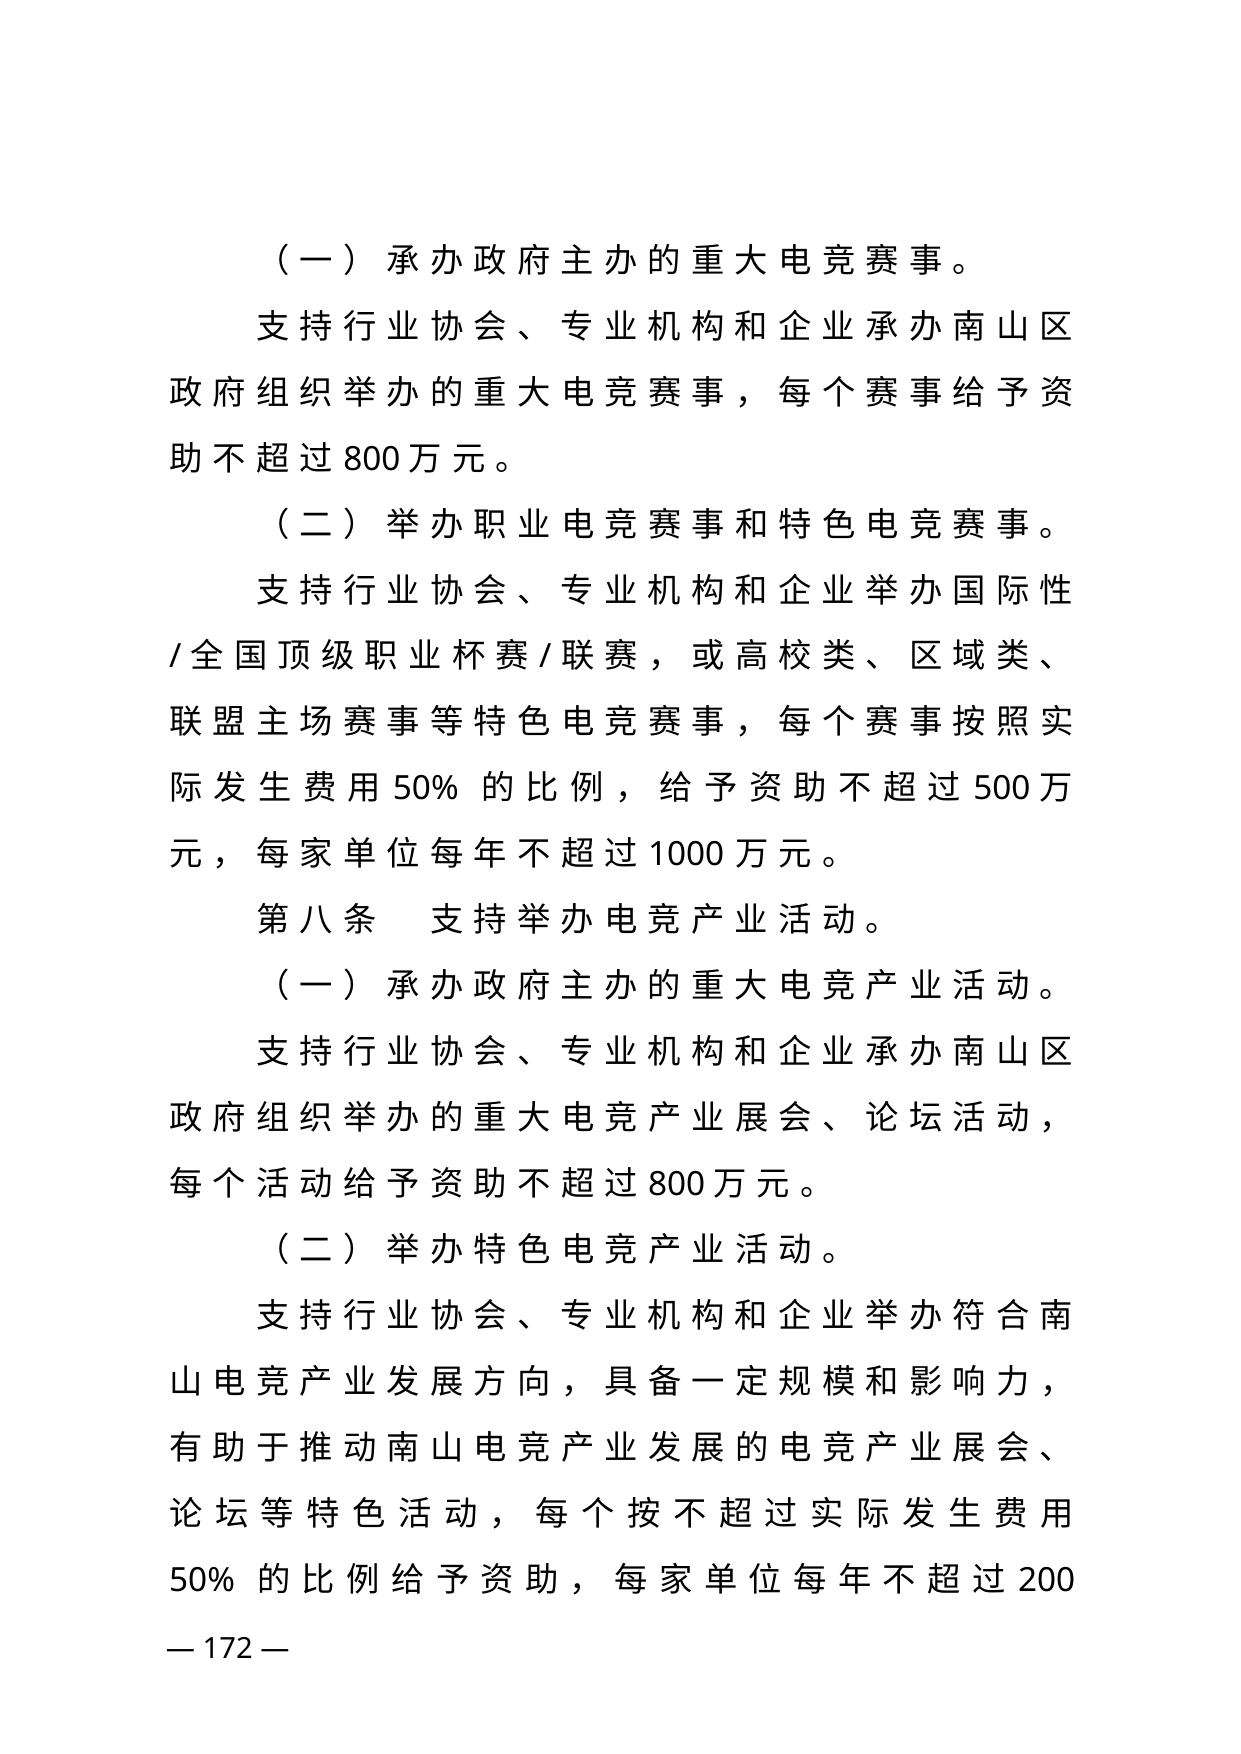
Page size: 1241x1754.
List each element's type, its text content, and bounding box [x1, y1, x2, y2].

text （二）举办职业电竞赛事和特色电竞赛事。 [169, 489, 1083, 554]
text （二）举办特色电竞产业活动。 [169, 1214, 1083, 1280]
text （一）承办政府主办的重大电竞产业活动。 [169, 950, 1083, 1016]
text 支持行业协会、专业机构和企业承办南山区政府组织举办的重大电竞产业展会、论坛活动，每个活动给予资助不超过800万元。 [169, 1016, 1083, 1214]
text 支持行业协会、专业机构和企业举办国际性/全国顶级职业杯赛/联赛，或高校类、区域类、联盟主场赛事等特色电竞赛事，每个赛事按照实际发生费用50%的比例，给予资助不超过500万元，每家单位每年不超过1000万元。 [169, 554, 1083, 884]
text 支持行业协会、专业机构和企业承办南山区政府组织举办的重大电竞赛事，每个赛事给予资助不超过800万元。 [169, 291, 1083, 489]
text （一）承办政府主办的重大电竞赛事。 [169, 225, 1083, 291]
text 第八条 支持举办电竞产业活动。 [169, 884, 1083, 950]
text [169, 1280, 1083, 1609]
